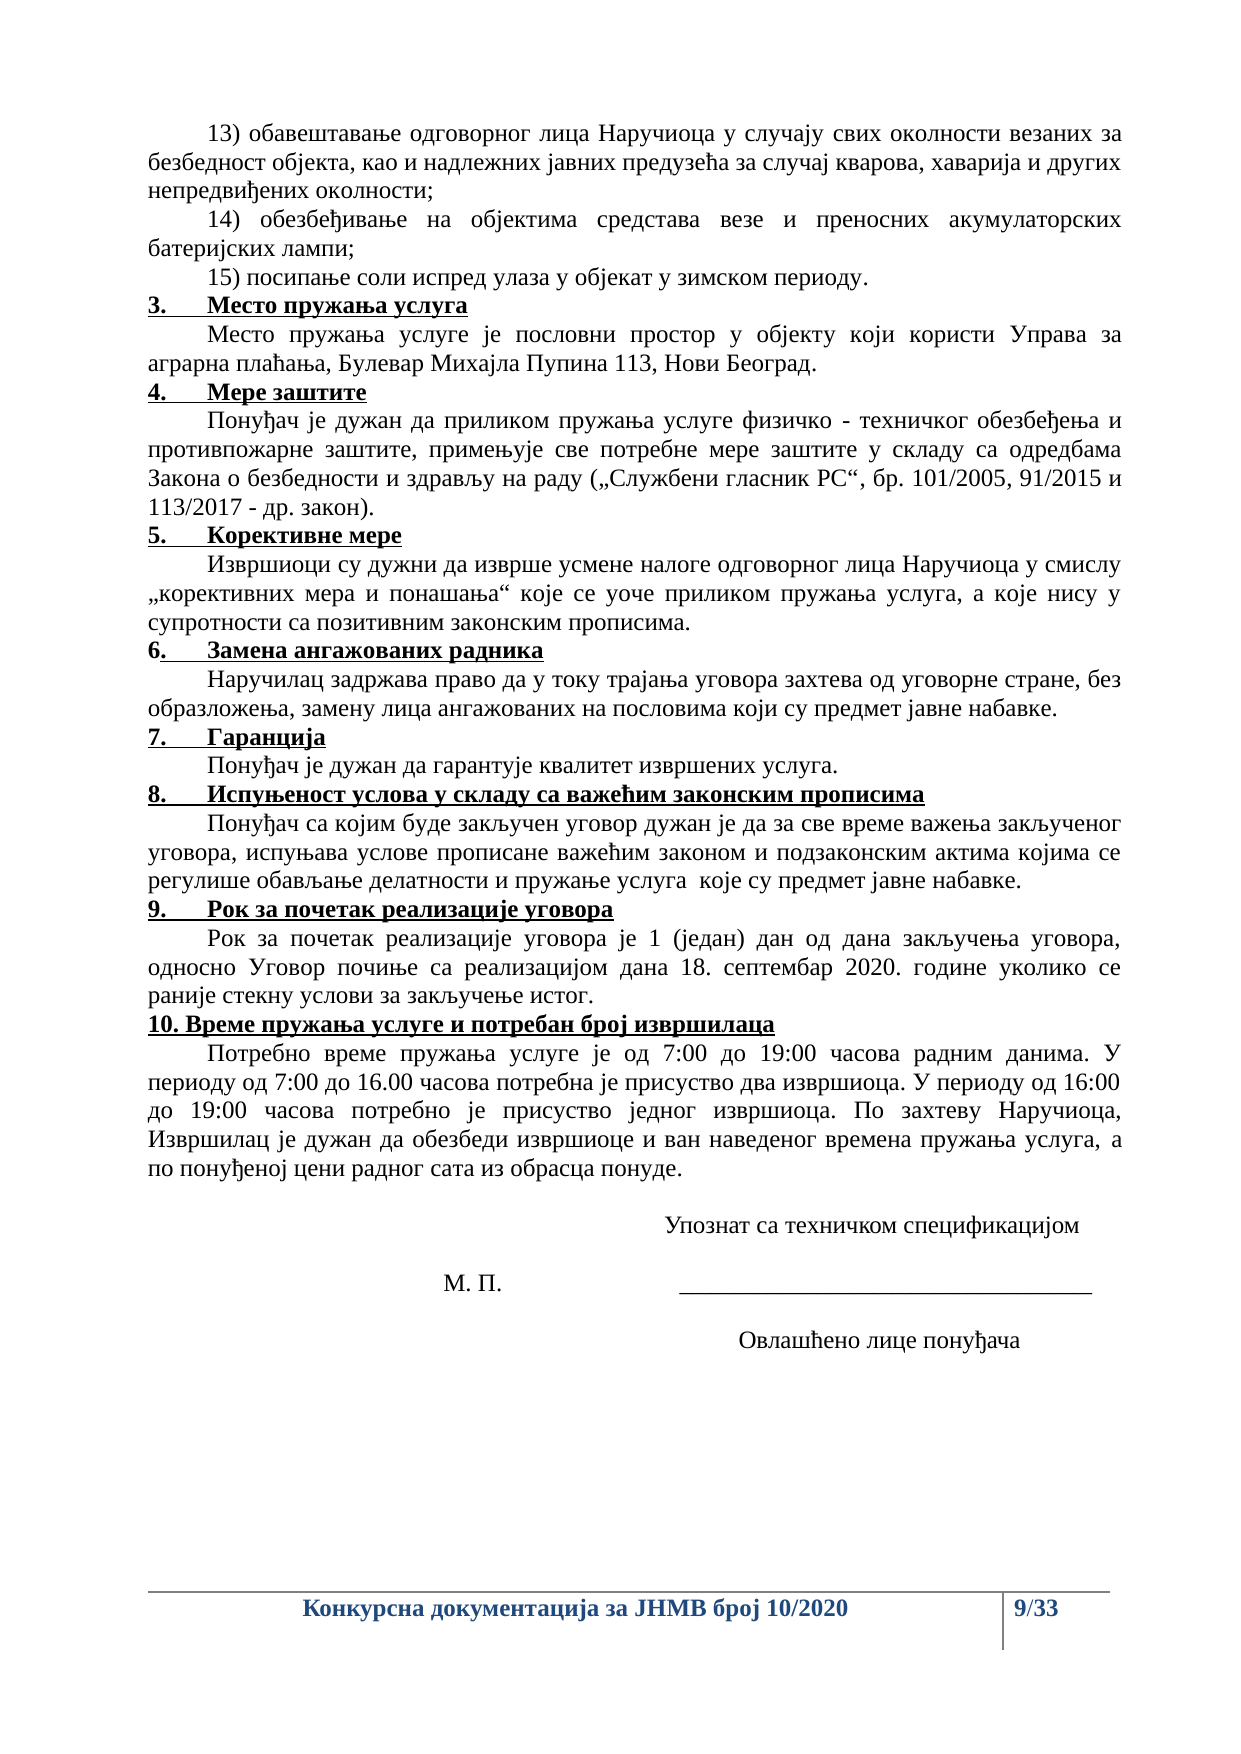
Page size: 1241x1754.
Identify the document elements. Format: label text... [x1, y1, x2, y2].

text М. П. _________________________________ [148, 1268, 1122, 1297]
text 10. Време пружања услуге и потребан број извршилаца [148, 1009, 1122, 1038]
text 13) обавештавање одговорног лица Наручиоца у случају свих околности везаних за безбедност објекта, као и надлежних јавних предузећа за случај кварова, хаварија и других непредвиђених околности; [148, 118, 1122, 204]
text 8. Испуњеност услова у складу са важећим законским прописима [148, 779, 1122, 808]
text 6. Замена ангажованих радника [148, 636, 1122, 664]
text 4. Мере заштите [148, 377, 1122, 406]
text 5. Корективне мере [148, 521, 1122, 549]
text Понуђач је дужан да гарантује квалитет извршених услуга. [148, 751, 1122, 779]
text Рок за почетак реализације уговора је 1 (један) дан од дана закључења уговора, односно Уговор почиње са реализацијом дана 18. септембар 2020. године уколико се раније стекну услови за закључење истог. [148, 923, 1122, 1009]
text Извршиоци су дужни да изврше усмене налоге одговорног лица Наручиоца у смислу „корективних мера и понашања“ које се уоче приликом пружања услуга, а које нису у супротности са позитивним законским прописима. [148, 549, 1122, 636]
text Упознат са техничком спецификацијом [590, 1211, 1122, 1239]
text Понуђач је дужан да приликом пружања услуге физичко - техничког обезбеђења и противпожарне заштите, примењује све потребне мере заштите у складу са одредбама Закона о безбедности и здрављу на раду („Службени гласник РС“, бр. 101/2005, 91/2015 и 113/2017 - др. закон). [148, 406, 1122, 521]
text Место пружања услуге је пословни простор у објекту који користи Управа за аграрна плаћања, Булевар Михајла Пупина 113, Нови Београд. [148, 319, 1122, 377]
text 3. Место пружања услуга [148, 291, 1122, 319]
text Наручилац задржава право да у току трајања уговора захтева од уговорне стране, без образложења, замену лица ангажованих на пословима који су предмет јавне набавке. [148, 664, 1122, 722]
text 7. Гаранција [148, 722, 1122, 751]
text Овлашћено лице понуђача [148, 1326, 1122, 1354]
text 15) посипање соли испред улаза у објекат у зимском периоду. [148, 262, 1122, 291]
text 9. Рок за почетак реализације уговора [148, 894, 1122, 923]
text Понуђач са којим буде закључен уговор дужан је да за све време важења закљученог уговора, испуњава услове прописане важећим законом и подзаконским актима којима се регулише обављање делатности и пружање услуга које су предмет јавне набавке. [148, 808, 1122, 894]
text Потребно време пружања услуге је од 7:00 до 19:00 часова радним данима. У периоду од 7:00 до 16.00 часова потребна је присуство два извршиоца. У периоду од 16:00 до 19:00 часова потребно је присуство једног извршиоца. По захтеву Наручиоца, Извршилац је дужан да обезбеди извршиоце и ван наведеног времена пружања услуга, а по понуђеној цени радног сата из обрасца понуде. [148, 1038, 1122, 1182]
text 14) обезбеђивање на објектима средстава везе и преносних акумулаторских батеријских лампи; [148, 204, 1122, 262]
